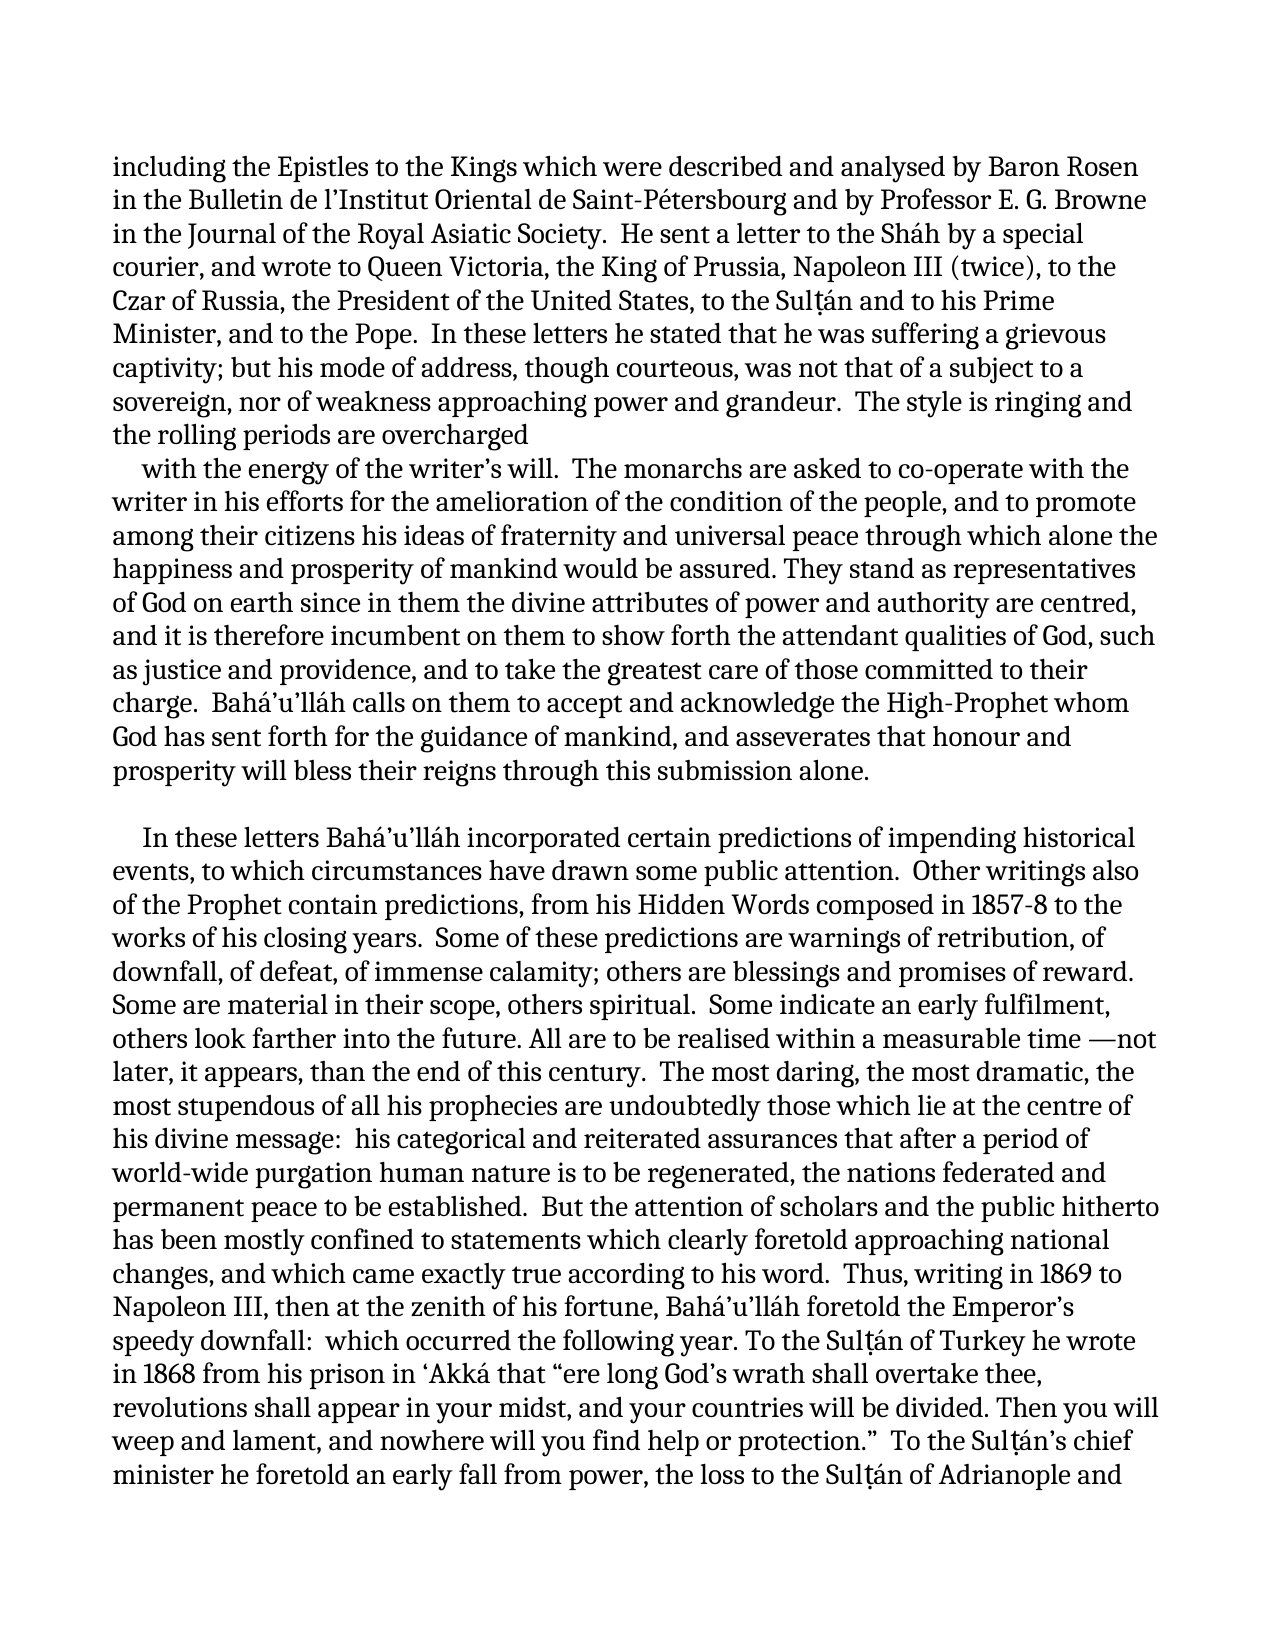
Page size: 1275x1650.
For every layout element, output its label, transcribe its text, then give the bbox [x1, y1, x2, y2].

text with the energy of the writer’s will. The monarchs are asked to co-operate with the writer in his efforts for the amelioration of the condition of the people, and to promote among their citizens his ideas of fraternity and universal peace through which alone the happiness and prosperity of mankind would be assured. They stand as representatives of God on earth since in them the divine attributes of power and authority are centred, and it is therefore incumbent on them to show forth the attendant qualities of God, such as justice and providence, and to take the greatest care of those committed to their charge. Bahá’u’lláh calls on them to accept and acknowledge the High-Prophet whom God has sent forth for the guidance of mankind, and asseverates that honour and prosperity will bless their reigns through this submission alone. [112, 452, 1162, 787]
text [112, 150, 1162, 452]
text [112, 821, 1162, 1492]
